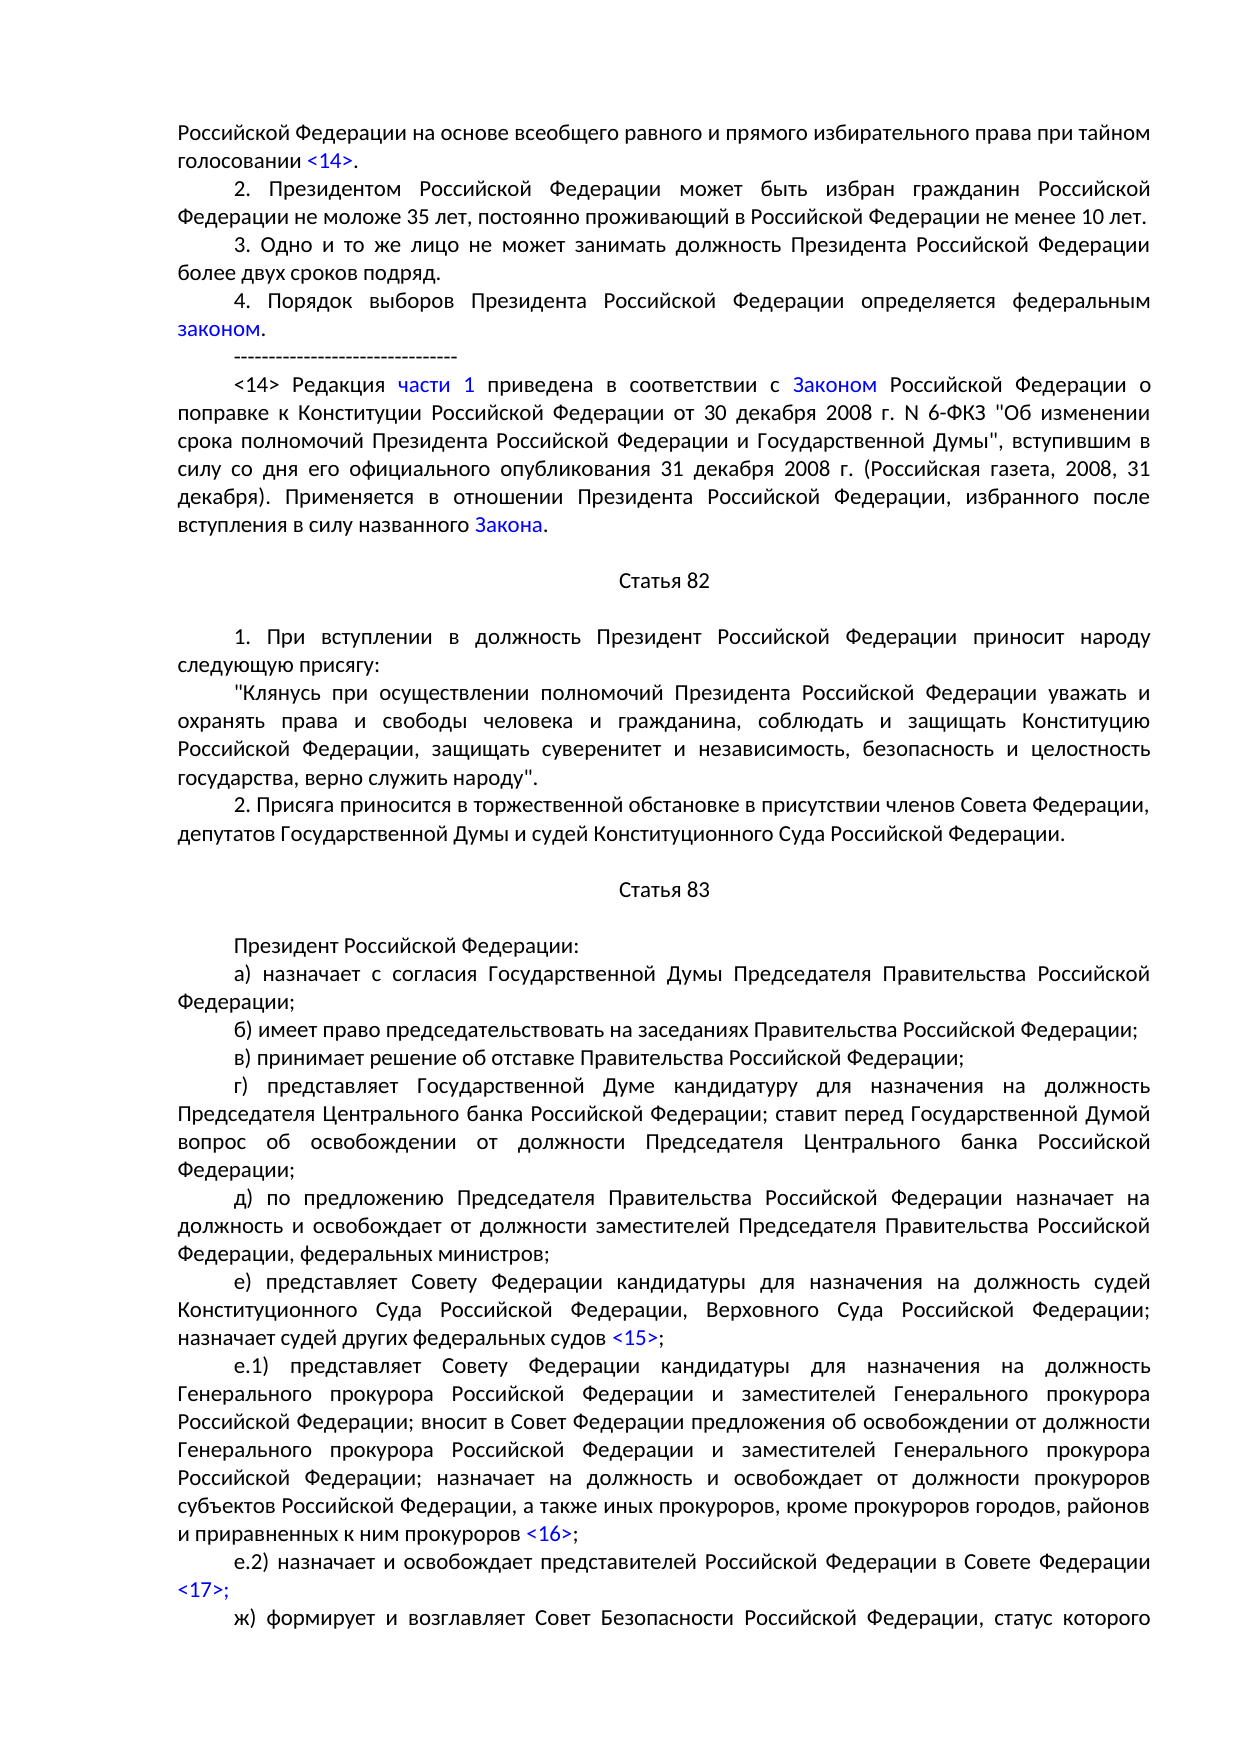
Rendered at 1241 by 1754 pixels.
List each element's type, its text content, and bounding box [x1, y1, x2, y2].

text 2. Присяга приносится в торжественной обстановке в присутствии членов Совета Федерации, депутатов Государственной Думы и судей Конституционного Суда Российской Федерации. [177, 791, 1152, 847]
text 2. Президентом Российской Федерации может быть избран гражданин Российской Федерации не моложе 35 лет, постоянно проживающий в Российской Федерации не менее 10 лет. [177, 174, 1152, 230]
text 1. При вступлении в должность Президент Российской Федерации приносит народу следующую присягу: [177, 622, 1152, 678]
text "Клянусь при осуществлении полномочий Президента Российской Федерации уважать и охранять права и свободы человека и гражданина, соблюдать и защищать Конституцию Российской Федерации, защищать суверенитет и независимость, безопасность и целостность государства, верно служить народу". [177, 678, 1152, 791]
text е) представляет Совету Федерации кандидатуры для назначения на должность судей Конституционного Суда Российской Федерации, Верховного Суда Российской Федерации; назначает судей других федеральных судов <15>; [177, 1267, 1152, 1351]
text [177, 118, 1152, 174]
text д) по предложению Председателя Правительства Российской Федерации назначает на должность и освобождает от должности заместителей Председателя Правительства Российской Федерации, федеральных министров; [177, 1183, 1152, 1267]
text -------------------------------- [177, 342, 1152, 370]
text а) назначает с согласия Государственной Думы Председателя Правительства Российской Федерации; [177, 959, 1152, 1015]
text е.2) назначает и освобождает представителей Российской Федерации в Совете Федерации <17>; [177, 1547, 1152, 1603]
text <14> Редакция части 1 приведена в соответствии с Законом Российской Федерации о поправке к Конституции Российской Федерации от 30 декабря 2008 г. N 6-ФКЗ "Об изменении срока полномочий Президента Российской Федерации и Государственной Думы", вступившим в силу со дня его официального опубликования 31 декабря 2008 г. (Российская газета, 2008, 31 декабря). Применяется в отношении Президента Российской Федерации, избранного после вступления в силу названного Закона. [177, 370, 1152, 538]
text Президент Российской Федерации: [177, 931, 1152, 959]
text Статья 82 [177, 566, 1152, 594]
text 4. Порядок выборов Президента Российской Федерации определяется федеральным законом. [177, 286, 1152, 342]
text Статья 83 [177, 875, 1152, 903]
text е.1) представляет Совету Федерации кандидатуры для назначения на должность Генерального прокурора Российской Федерации и заместителей Генерального прокурора Российской Федерации; вносит в Совет Федерации предложения об освобождении от должности Генерального прокурора Российской Федерации и заместителей Генерального прокурора Российской Федерации; назначает на должность и освобождает от должности прокуроров субъектов Российской Федерации, а также иных прокуроров, кроме прокуроров городов, районов и приравненных к ним прокуроров <16>; [177, 1351, 1152, 1547]
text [177, 1603, 1152, 1631]
text в) принимает решение об отставке Правительства Российской Федерации; [177, 1043, 1152, 1071]
text б) имеет право председательствовать на заседаниях Правительства Российской Федерации; [177, 1015, 1152, 1043]
text 3. Одно и то же лицо не может занимать должность Президента Российской Федерации более двух сроков подряд. [177, 230, 1152, 286]
text г) представляет Государственной Думе кандидатуру для назначения на должность Председателя Центрального банка Российской Федерации; ставит перед Государственной Думой вопрос об освобождении от должности Председателя Центрального банка Российской Федерации; [177, 1071, 1152, 1183]
